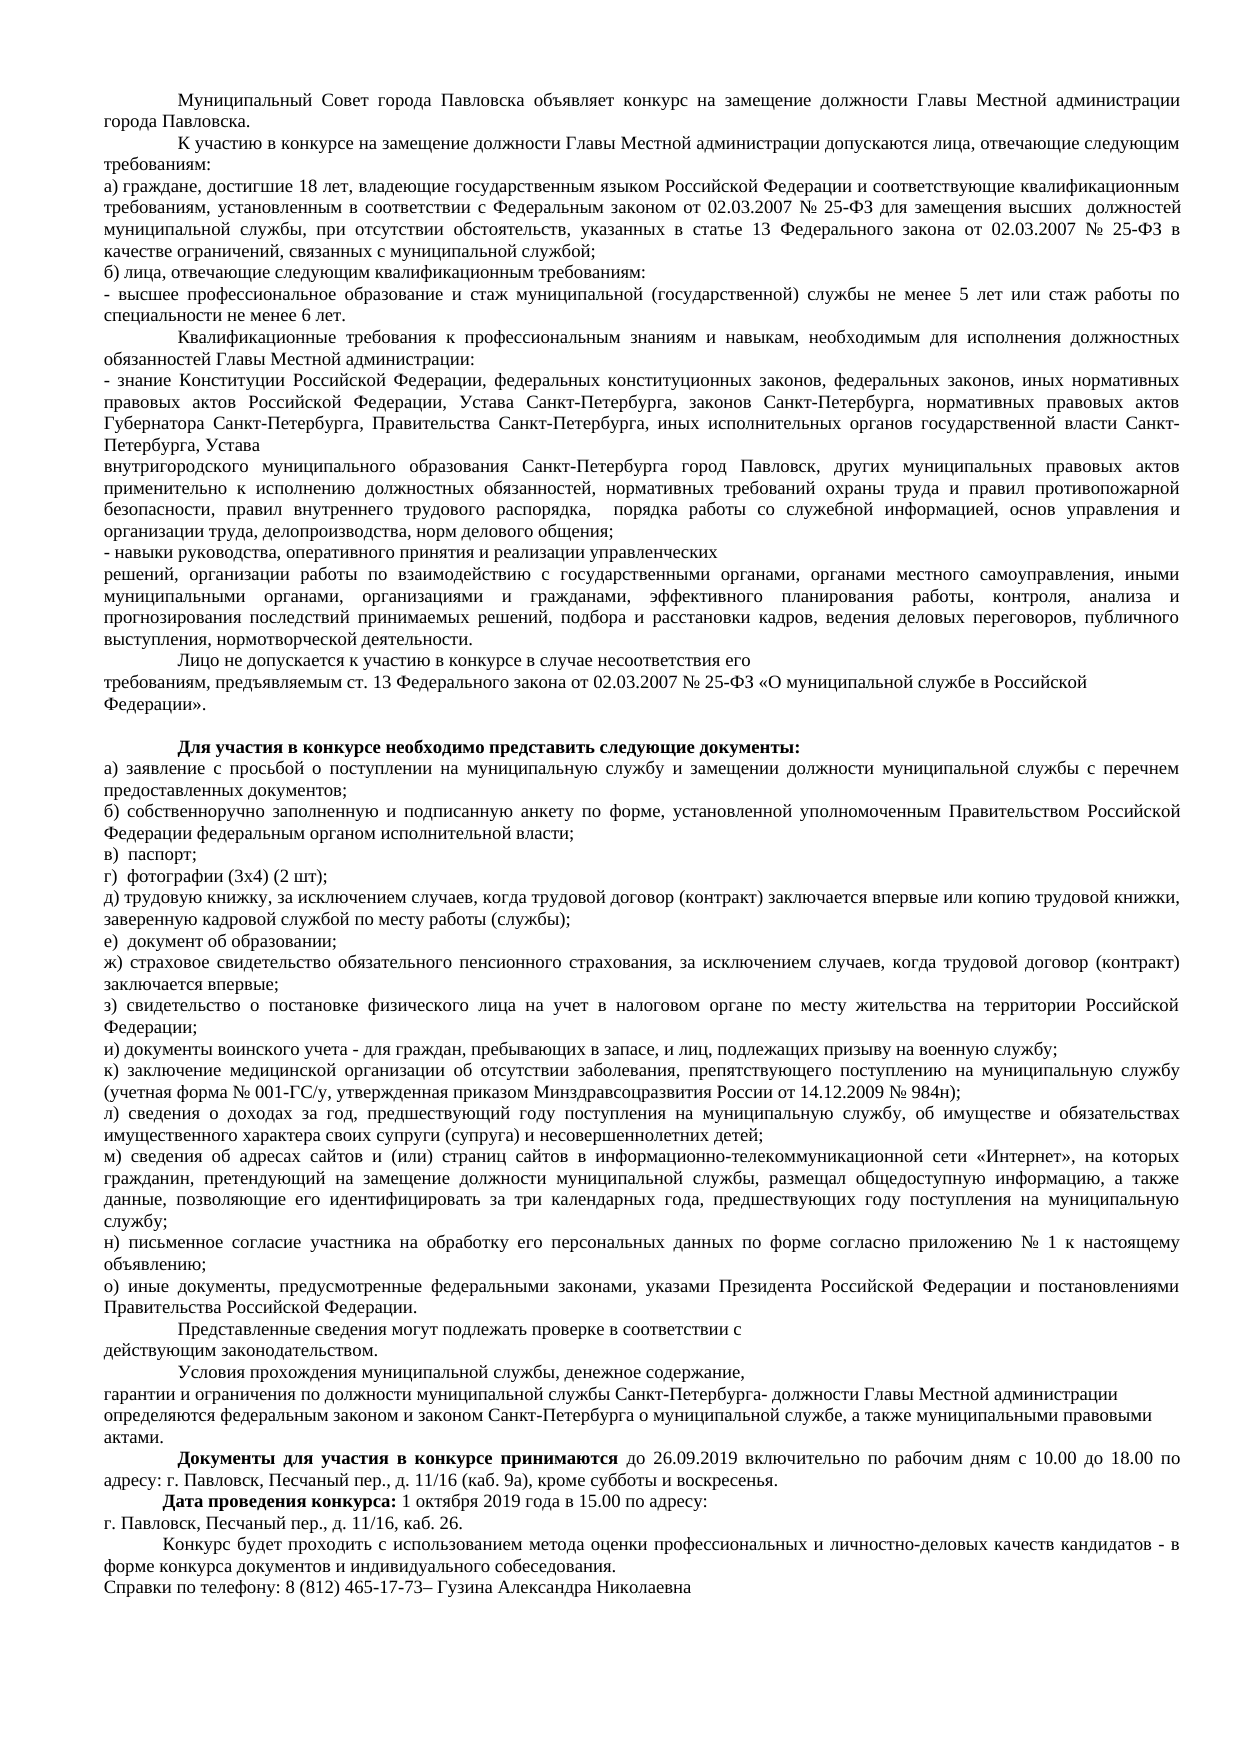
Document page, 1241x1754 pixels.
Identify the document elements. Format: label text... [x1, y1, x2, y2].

text з) свидетельство о постановке физического лица на учет в налоговом органе по месту жительства на территории Российской Федерации; [103, 994, 1181, 1037]
text к) заключение медицинской организации об отсутствии заболевания, препятствующего поступлению на муниципальную службу (учетная форма № 001-ГС/у, утвержденная приказом Минздравсоцразвития России от 14.12.2009 № 984н); [103, 1059, 1181, 1102]
text м) сведения об адресах сайтов и (или) страниц сайтов в информационно-телекоммуникационной сети «Интернет», на которых гражданин, претендующий на замещение должности муниципальной службы, размещал общедоступную информацию, а также данные, позволяющие его идентифицировать за три календарных года, предшествующих году поступления на муниципальную службу; [103, 1145, 1181, 1231]
text е) документ об образовании; [103, 929, 1181, 951]
text Документы для участия в конкурсе принимаются до 26.09.2019 включительно по рабочим дням с 10.00 до 18.00 по адресу: г. Павловск, Песчаный пер., д. 11/16 (каб. 9а), кроме субботы и воскресенья. [103, 1447, 1181, 1490]
text ж) страховое свидетельство обязательного пенсионного страхования, за исключением случаев, когда трудовой договор (контракт) заключается впервые; [103, 951, 1181, 994]
text а) граждане, достигшие 18 лет, владеющие государственным языком Российской Федерации и соответствующие квалификационным требованиям, установленным в соответствии с Федеральным законом от 02.03.2007 № 25-ФЗ для замещения высших должностей муниципальной службы, при отсутствии обстоятельств, указанных в статье 13 Федерального закона от 02.03.2007 № 25-ФЗ в качестве ограничений, связанных с муниципальной службой; [103, 175, 1181, 261]
text гарантии и ограничения по должности муниципальной службы Санкт-Петербурга- должности Главы Местной администрации определяются федеральным законом и законом Санкт-Петербурга о муниципальной службе, а также муниципальными правовыми актами. [103, 1382, 1181, 1447]
text б) собственноручно заполненную и подписанную анкету по форме, установленной уполномоченным Правительством Российской Федерации федеральным органом исполнительной власти; [103, 800, 1181, 843]
text Для участия в конкурсе необходимо представить следующие документы: [103, 736, 1181, 757]
text Конкурс будет проходить с использованием метода оценки профессиональных и личностно-деловых качеств кандидатов - в форме конкурса документов и индивидуального собеседования. [103, 1533, 1181, 1576]
text л) сведения о доходах за год, предшествующий году поступления на муниципальную службу, об имуществе и обязательствах имущественного характера своих супруги (супруга) и несовершеннолетних детей; [103, 1102, 1181, 1145]
text Квалификационные требования к профессиональным знаниям и навыкам, необходимым для исполнения должностных обязанностей Главы Местной администрации: [103, 326, 1181, 369]
text - знание Конституции Российской Федерации, федеральных конституционных законов, федеральных законов, иных нормативных правовых актов Российской Федерации, Устава Санкт-Петербурга, законов Санкт-Петербурга, нормативных правовых актов Губернатора Санкт-Петербурга, Правительства Санкт-Петербурга, иных исполнительных органов государственной власти Санкт-Петербурга, Устава [103, 369, 1181, 455]
text Лицо не допускается к участию в конкурсе в случае несоответствия его [103, 649, 1181, 671]
text Дата проведения конкурса: 1 октября 2019 года в 15.00 по адресу: [103, 1490, 1181, 1512]
text б) лица, отвечающие следующим квалификационным требованиям: [103, 261, 1181, 283]
text требованиям, предъявляемым ст. 13 Федерального закона от 02.03.2007 № 25-ФЗ «О муниципальной службе в Российской Федерации». [103, 671, 1181, 714]
text действующим законодательством. [103, 1339, 1181, 1361]
text о) иные документы, предусмотренные федеральными законами, указами Президента Российской Федерации и постановлениями Правительства Российской Федерации. [103, 1274, 1181, 1318]
text - навыки руководства, оперативного принятия и реализации управленческих [103, 541, 1181, 563]
text внутригородского муниципального образования Санкт-Петербурга город Павловск, других муниципальных правовых актов применительно к исполнению должностных обязанностей, нормативных требований охраны труда и правил противопожарной безопасности, правил внутреннего трудового распорядка, порядка работы со служебной информацией, основ управления и организации труда, делопроизводства, норм делового общения; [103, 455, 1181, 541]
text д) трудовую книжку, за исключением случаев, когда трудовой договор (контракт) заключается впервые или копию трудовой книжки, заверенную кадровой службой по месту работы (службы); [103, 886, 1181, 929]
text г) фотографии (3х4) (2 шт); [103, 865, 1181, 886]
text в) паспорт; [103, 843, 1181, 865]
text Представленные сведения могут подлежать проверке в соответствии с [103, 1318, 1181, 1339]
text а) заявление с просьбой о поступлении на муниципальную службу и замещении должности муниципальной службы с перечнем предоставленных документов; [103, 757, 1181, 800]
text К участию в конкурсе на замещение должности Главы Местной администрации допускаются лица, отвечающие следующим требованиям: [103, 132, 1181, 175]
text - высшее профессиональное образование и стаж муниципальной (государственной) службы не менее 5 лет или стаж работы по специальности не менее 6 лет. [103, 283, 1181, 326]
text Справки по телефону: 8 (812) 465-17-73– Гузина Александра Николаевна [103, 1576, 1181, 1598]
text и) документы воинского учета - для граждан, пребывающих в запасе, и лиц, подлежащих призыву на военную службу; [103, 1037, 1181, 1059]
text Муниципальный Совет города Павловска объявляет конкурс на замещение должности Главы Местной администрации города Павловска. [103, 89, 1181, 132]
text Условия прохождения муниципальной службы, денежное содержание, [103, 1361, 1181, 1382]
text н) письменное согласие участника на обработку его персональных данных по форме согласно приложению № 1 к настоящему объявлению; [103, 1231, 1181, 1274]
text г. Павловск, Песчаный пер., д. 11/16, каб. 26. [103, 1512, 1181, 1533]
text решений, организации работы по взаимодействию с государственными органами, органами местного самоуправления, иными муниципальными органами, организациями и гражданами, эффективного планирования работы, контроля, анализа и прогнозирования последствий принимаемых решений, подбора и расстановки кадров, ведения деловых переговоров, публичного выступления, нормотворческой деятельности. [103, 563, 1181, 649]
